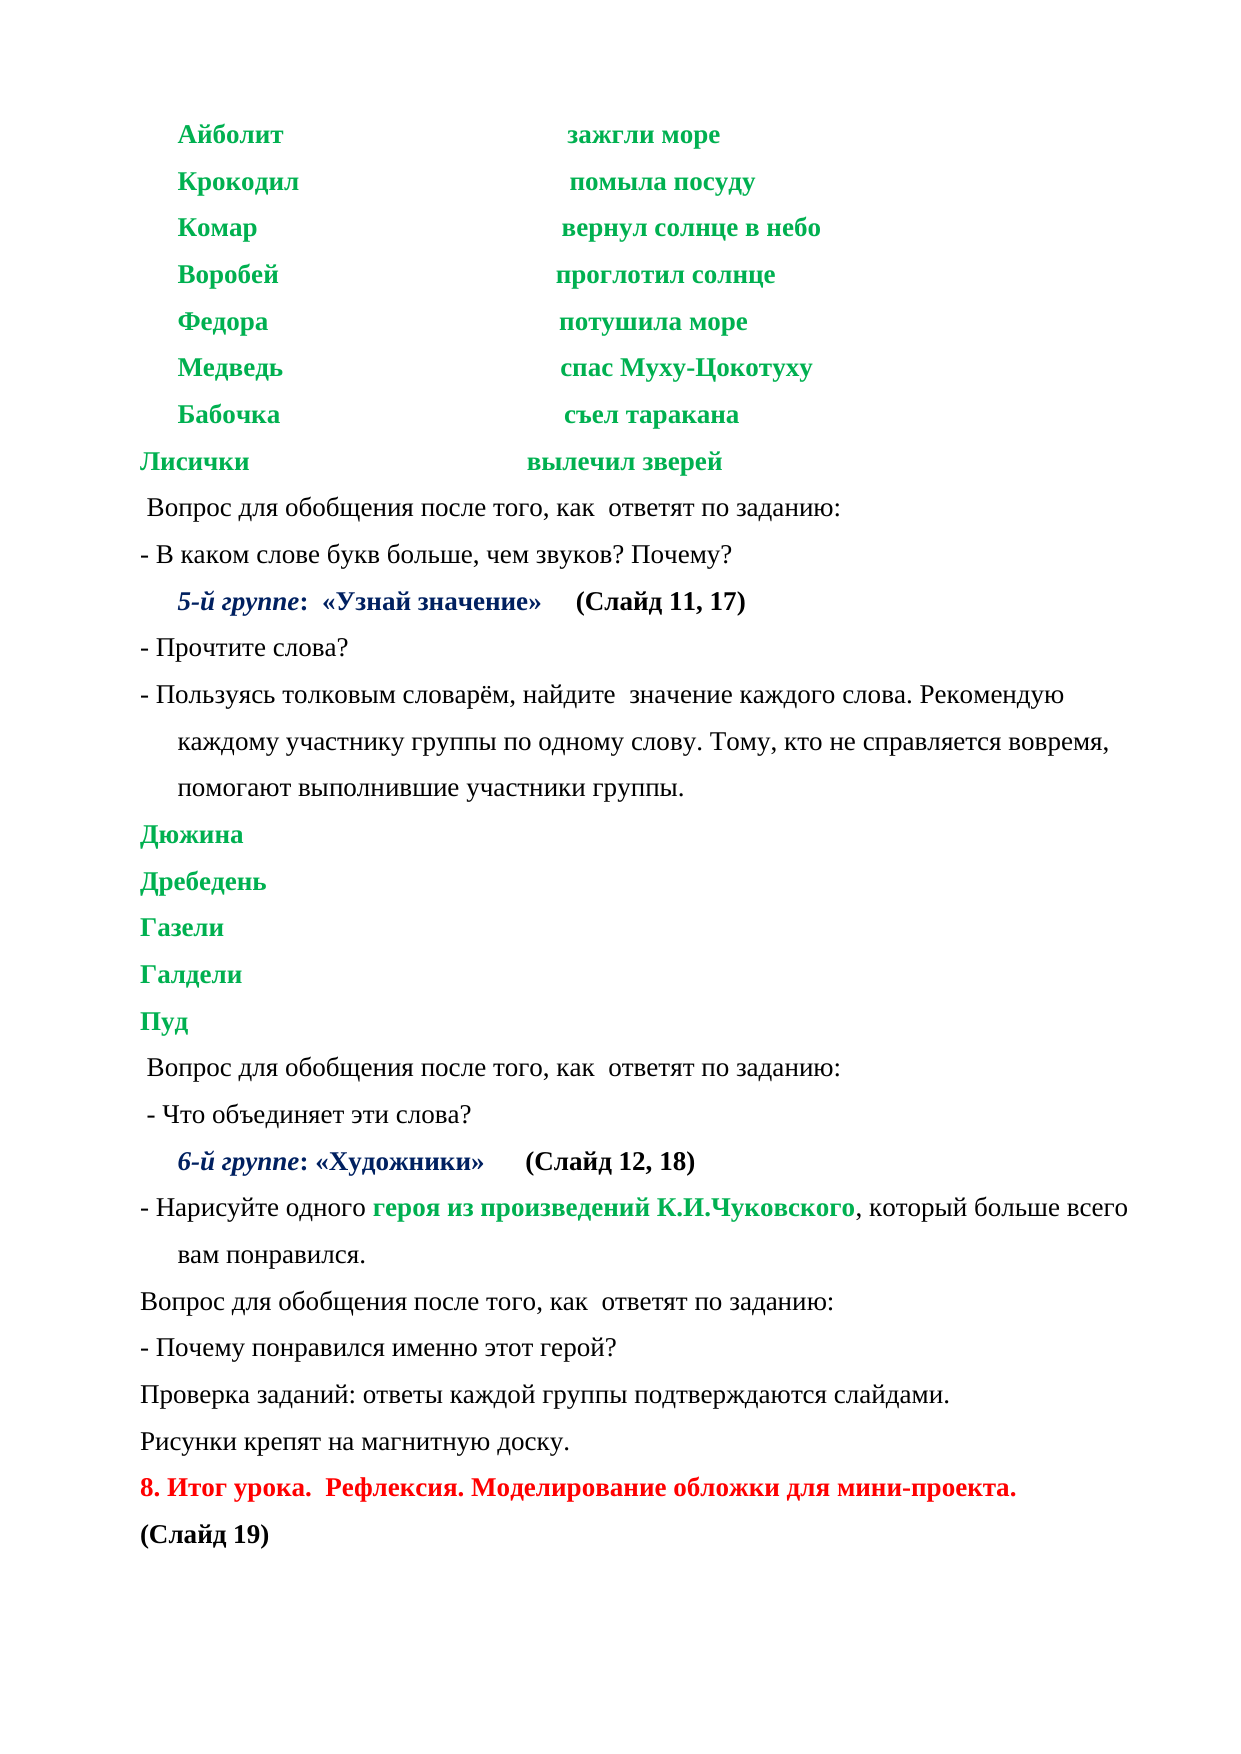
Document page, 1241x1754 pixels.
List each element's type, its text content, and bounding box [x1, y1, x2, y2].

text Бабочка съел таракана [177, 398, 1152, 429]
list Вопрос для обобщения после того, как ответят по заданию: [140, 1285, 1152, 1316]
list Рисунки крепят на магнитную доску. [140, 1425, 1152, 1456]
text Федора потушила море [177, 305, 1152, 336]
text Медведь спас Муху-Цокотуху [177, 351, 1152, 383]
list - Что объединяет эти слова? [140, 1098, 1152, 1129]
list - Нарисуйте одного героя из произведений К.И.Чуковского, который больше всего вам понравился. [140, 1191, 1152, 1269]
list Вопрос для обобщения после того, как ответят по заданию: [140, 491, 1152, 523]
list - Почему понравился именно этот герой? [140, 1331, 1152, 1363]
list Лисички вылечил зверей [140, 445, 1152, 476]
list Дюжина [140, 818, 1152, 849]
list Вопрос для обобщения после того, как ответят по заданию: [140, 1051, 1152, 1083]
list 8. Итог урока. Рефлексия. Моделирование обложки для мини-проекта. [140, 1471, 1152, 1503]
list Дребедень [140, 865, 1152, 896]
text Комар вернул солнце в небо [177, 211, 1152, 243]
list 6-й группе: «Художники» (Слайд 12, 18) [177, 1145, 1152, 1176]
list Пуд [140, 1005, 1152, 1036]
list (Слайд 19) [140, 1518, 1152, 1549]
list Газели [140, 911, 1152, 943]
text Воробей проглотил солнце [177, 258, 1152, 289]
list Проверка заданий: ответы каждой группы подтверждаются слайдами. [140, 1378, 1152, 1409]
text Айболит зажгли море [177, 118, 1152, 149]
list Галдели [140, 958, 1152, 989]
text Крокодил помыла посуду [177, 165, 1152, 196]
list - В каком слове букв больше, чем звуков? Почему? [140, 538, 1152, 569]
list - Пользуясь толковым словарём, найдите значение каждого слова. Рекомендую каждому участнику группы по одному слову. Тому, кто не справляется вовремя, помогают выполнившие участники группы. [140, 678, 1152, 803]
list 5-й группе: «Узнай значение» (Слайд 11, 17) [177, 585, 1152, 616]
list - Прочтите слова? [140, 631, 1152, 663]
